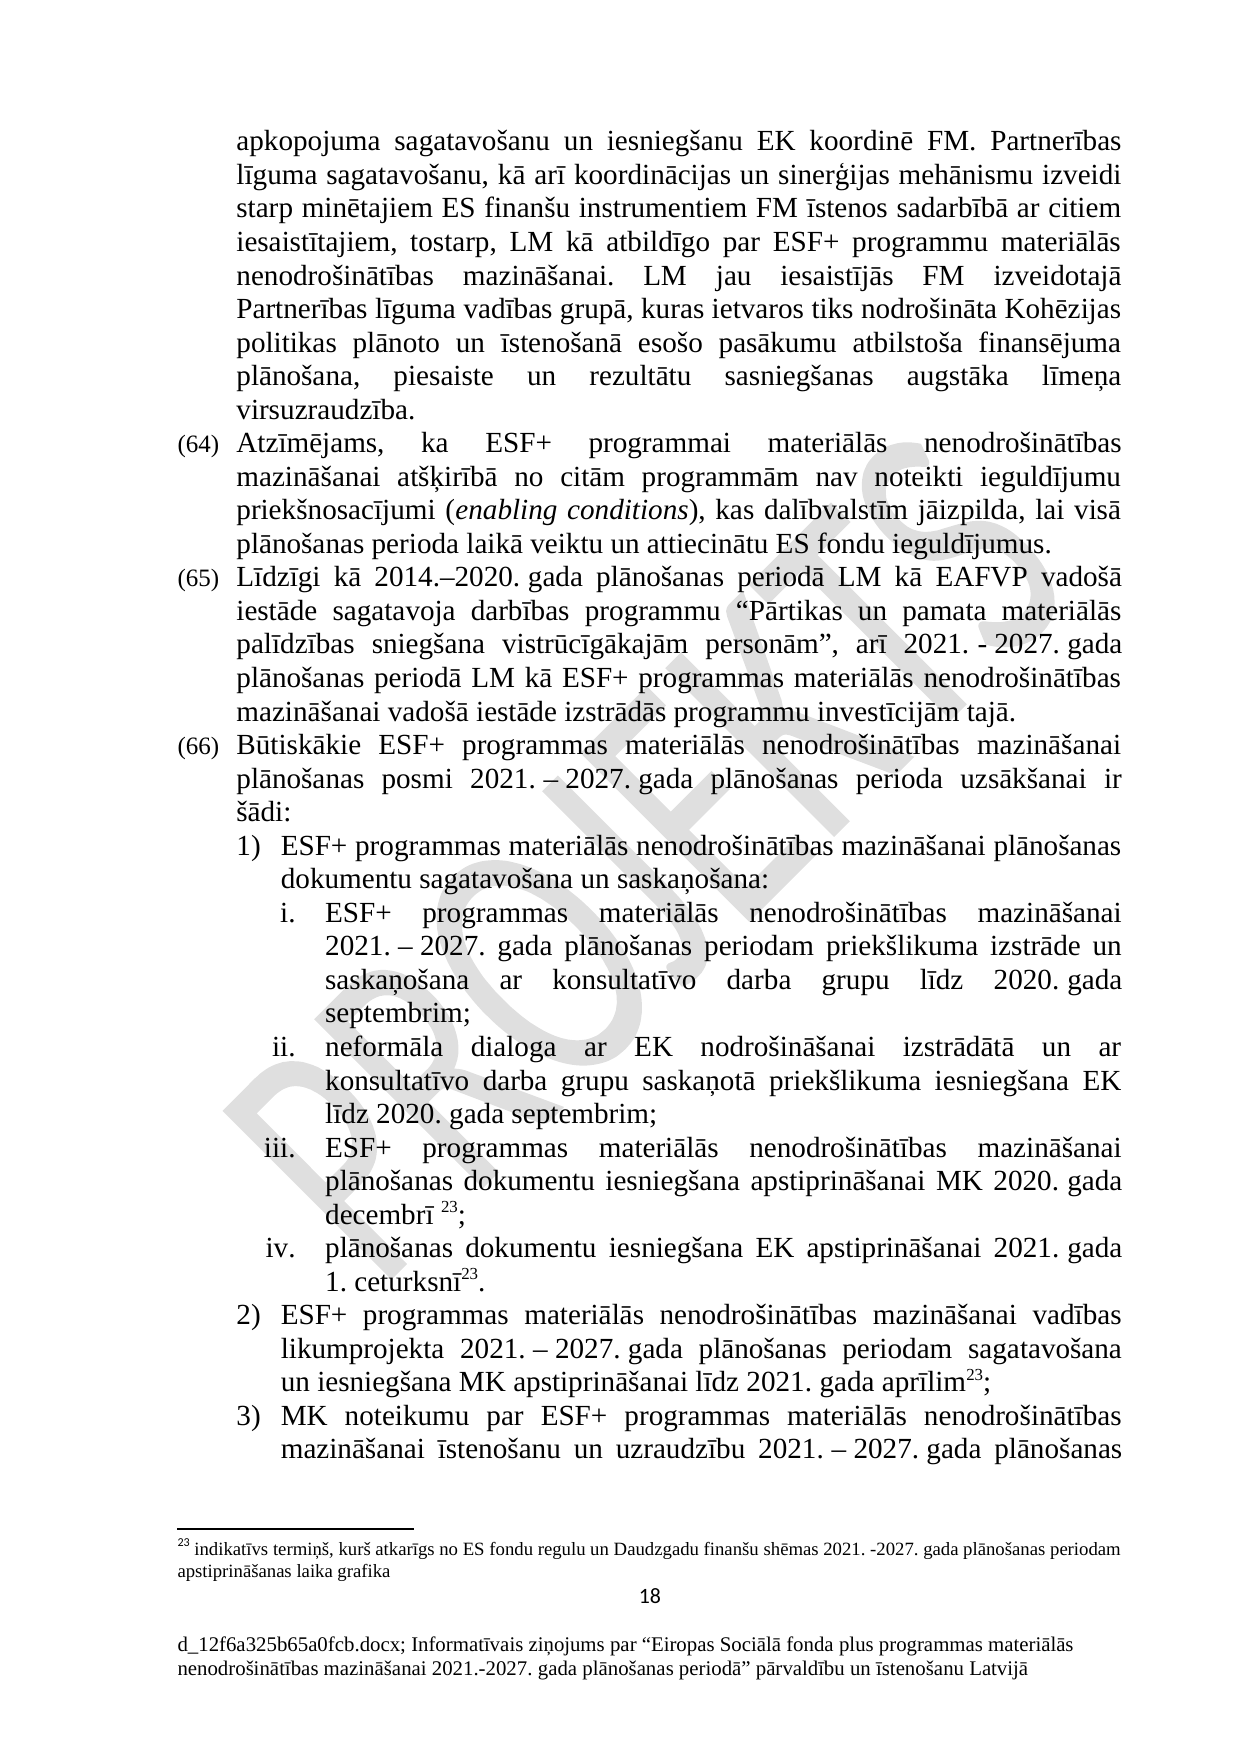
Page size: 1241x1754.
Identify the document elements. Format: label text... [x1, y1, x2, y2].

list ESF+ programmas materiālās nenodrošinātības mazināšanai 2021. – 2027. gada plānošanas periodam priekšlikuma izstrāde un saskaņošana ar konsultatīvo darba grupu līdz 2020. gada septembrim; [295, 895, 1122, 1029]
list ESF+ programmas materiālās nenodrošinātības mazināšanai vadības likumprojekta 2021. – 2027. gada plānošanas periodam sagatavošana un iesniegšana MK apstiprināšanai līdz 2021. gada aprīlim23; [236, 1297, 1122, 1398]
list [177, 123, 1122, 425]
list ESF+ programmas materiālās nenodrošinātības mazināšanai plānošanas dokumentu sagatavošana un saskaņošana: [236, 828, 1122, 895]
list neformāla dialoga ar EK nodrošināšanai izstrādātā un ar konsultatīvo darba grupu saskaņotā priekšlikuma iesniegšana EK līdz 2020. gada septembrim; [295, 1029, 1122, 1130]
list plānošanas dokumentu iesniegšana EK apstiprināšanai 2021. gada 1. ceturksnī23. [295, 1230, 1122, 1297]
list Līdzīgi kā 2014.–2020. gada plānošanas periodā LM kā EAFVP vadošā iestāde sagatavoja darbības programmu “Pārtikas un pamata materiālās palīdzības sniegšana vistrūcīgākajām personām”, arī 2021. - 2027. gada plānošanas periodā LM kā ESF+ programmas materiālās nenodrošinātības mazināšanai vadošā iestāde izstrādās programmu investīcijām tajā. [177, 559, 1122, 727]
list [236, 1398, 1122, 1465]
list Atzīmējams, ka ESF+ programmai materiālās nenodrošinātības mazināšanai atšķirībā no citām programmām nav noteikti ieguldījumu priekšnosacījumi (enabling conditions), kas dalībvalstīm jāizpilda, lai visā plānošanas perioda laikā veiktu un attiecinātu ES fondu ieguldījumus. [177, 425, 1122, 559]
list Būtiskākie ESF+ programmas materiālās nenodrošinātības mazināšanai plānošanas posmi 2021. – 2027. gada plānošanas perioda uzsākšanai ir šādi: [177, 727, 1122, 828]
list ESF+ programmas materiālās nenodrošinātības mazināšanai plānošanas dokumentu iesniegšana apstiprināšanai MK 2020. gada decembrī ; [295, 1130, 1122, 1230]
